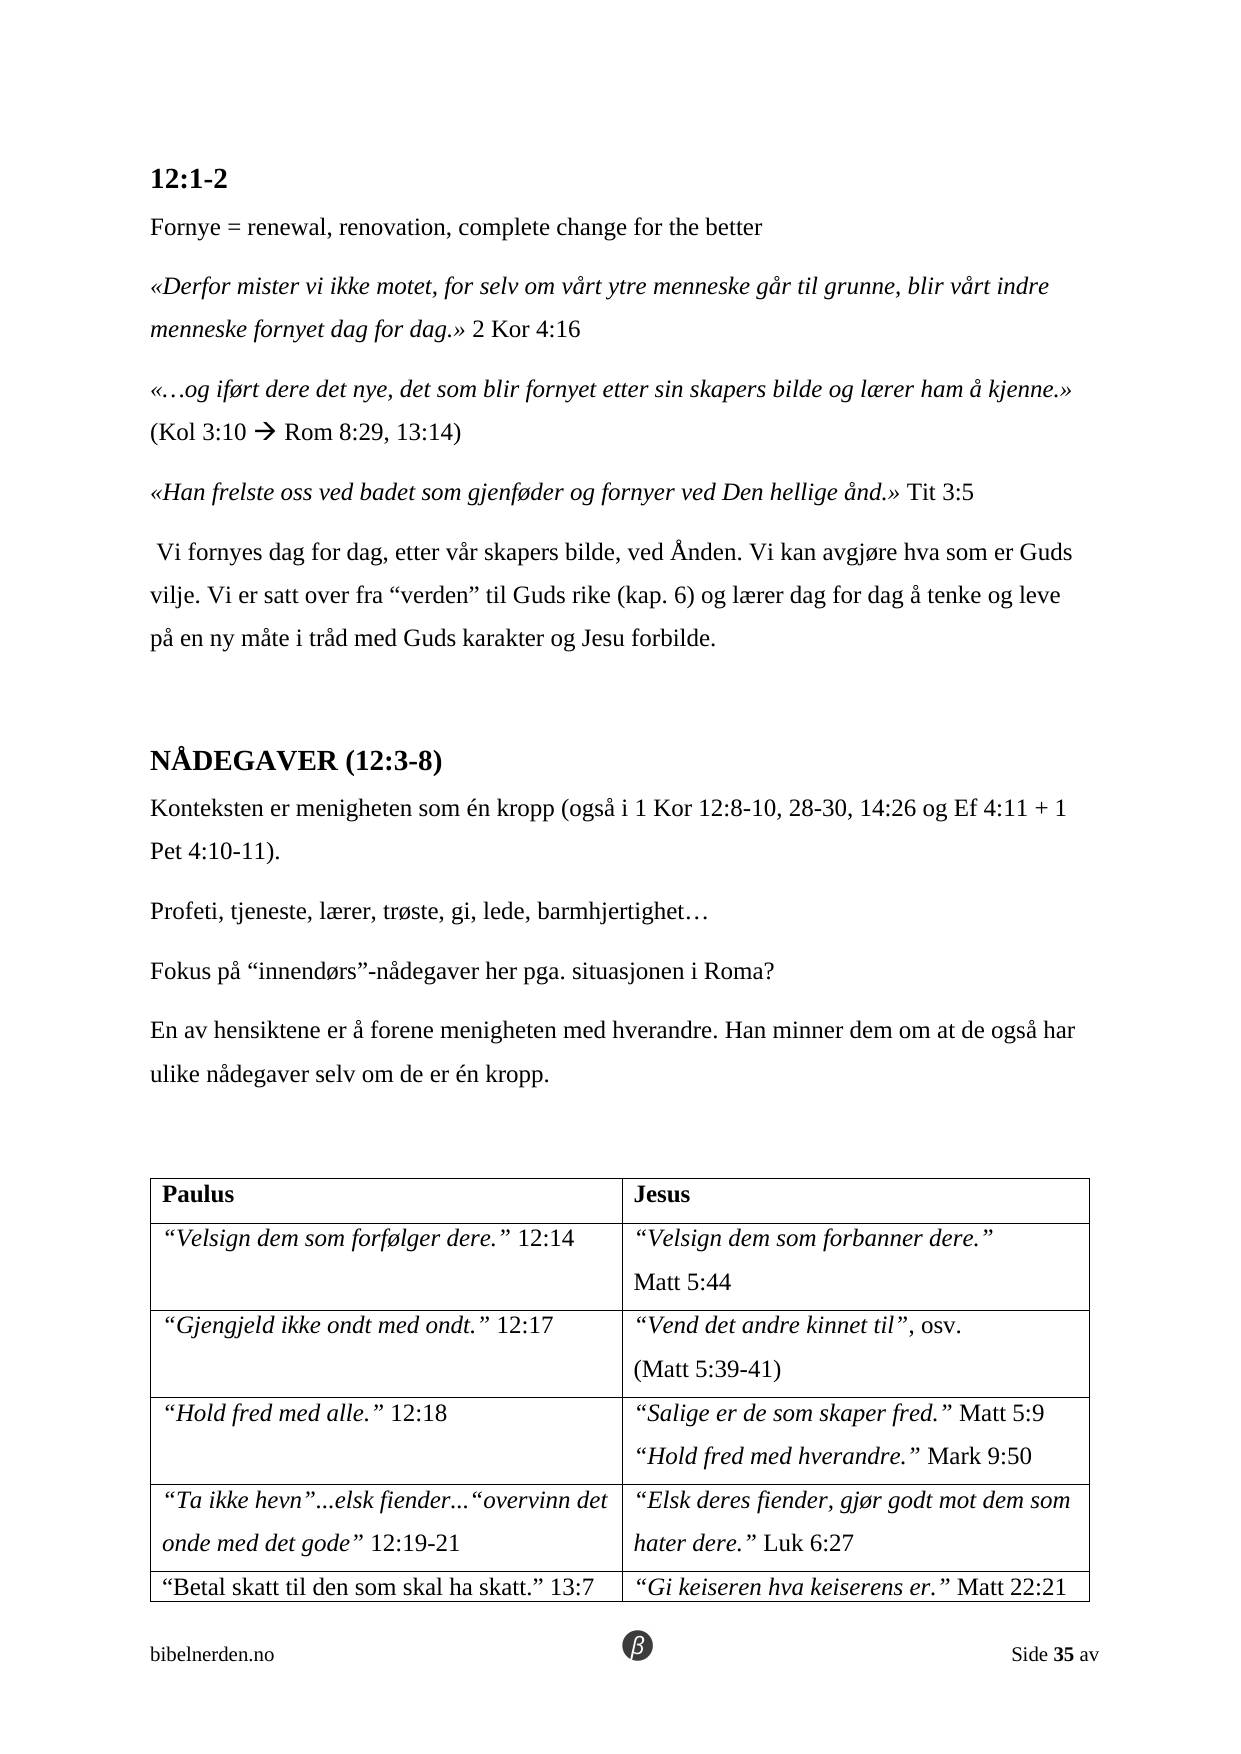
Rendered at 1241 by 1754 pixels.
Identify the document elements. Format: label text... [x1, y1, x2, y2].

text En av hensiktene er å forene menigheten med hverandre. Han minner dem om at de også har ulike nådegaver selv om de er én kropp. [150, 1016, 1090, 1087]
picture [621, 1629, 654, 1662]
table_cell “Velsign dem som forbanner dere.” Matt 5:44 [623, 1224, 1089, 1309]
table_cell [151, 1572, 622, 1601]
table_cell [623, 1572, 1089, 1601]
table_cell “Hold fred med alle.” 12:18 [151, 1398, 622, 1484]
subtitle 12:1-2 [150, 161, 1090, 195]
table_cell “Vend det andre kinnet til”, osv. (Matt 5:39-41) [623, 1311, 1089, 1397]
table_cell “Velsign dem som forfølger dere.” 12:14 [151, 1224, 622, 1309]
table_cell “Gjengjeld ikke ondt med ondt.” 12:17 [151, 1311, 622, 1397]
text «Derfor mister vi ikke motet, for selv om vårt ytre menneske går til grunne, blir vårt indre menneske fornyet dag for dag.» 2 Kor 4:16 [150, 271, 1090, 343]
table_cell “Salige er de som skaper fred.” Matt 5:9 “Hold fred med hverandre.” Mark 9:50 [623, 1398, 1089, 1484]
text Profeti, tjeneste, lærer, trøste, gi, lede, barmhjertighet… [150, 896, 1090, 925]
text «Han frelste oss ved badet som gjenføder og fornyer ved Den hellige ånd.» Tit 3:5 [150, 477, 1090, 506]
text Vi fornyes dag for dag, etter vår skapers bilde, ved Ånden. Vi kan avgjøre hva som er Guds vilje. Vi er satt over fra “verden” til Guds rike (kap. 6) og lærer dag for dag å tenke og leve på en ny måte i tråd med Guds karakter og Jesu forbilde. [150, 537, 1090, 652]
text Konteksten er menigheten som én kropp (også i 1 Kor 12:8-10, 28-30, 14:26 og Ef 4:11 + 1 Pet 4:10-11). [150, 793, 1090, 865]
table_cell “Elsk deres fiender, gjør godt mot dem som hater dere.” Luk 6:27 [623, 1485, 1089, 1571]
subtitle NÅDEGAVER (12:3-8) [150, 743, 1090, 776]
text Fornye = renewal, renovation, complete change for the better [150, 212, 1090, 240]
table_cell “Ta ikke hevn”...elsk fiender...“overvinn det onde med det gode” 12:19-21 [151, 1485, 622, 1571]
text «…og iført dere det nye, det som blir fornyet etter sin skapers bilde og lærer ham å kjenne.» (Kol 3:10 Rom 8:29, 13:14) [150, 374, 1090, 446]
table_header Jesus [623, 1179, 1089, 1222]
text Fokus på “innendørs”-nådegaver her pga. situasjonen i Roma? [150, 956, 1090, 984]
table_header Paulus [151, 1179, 622, 1222]
